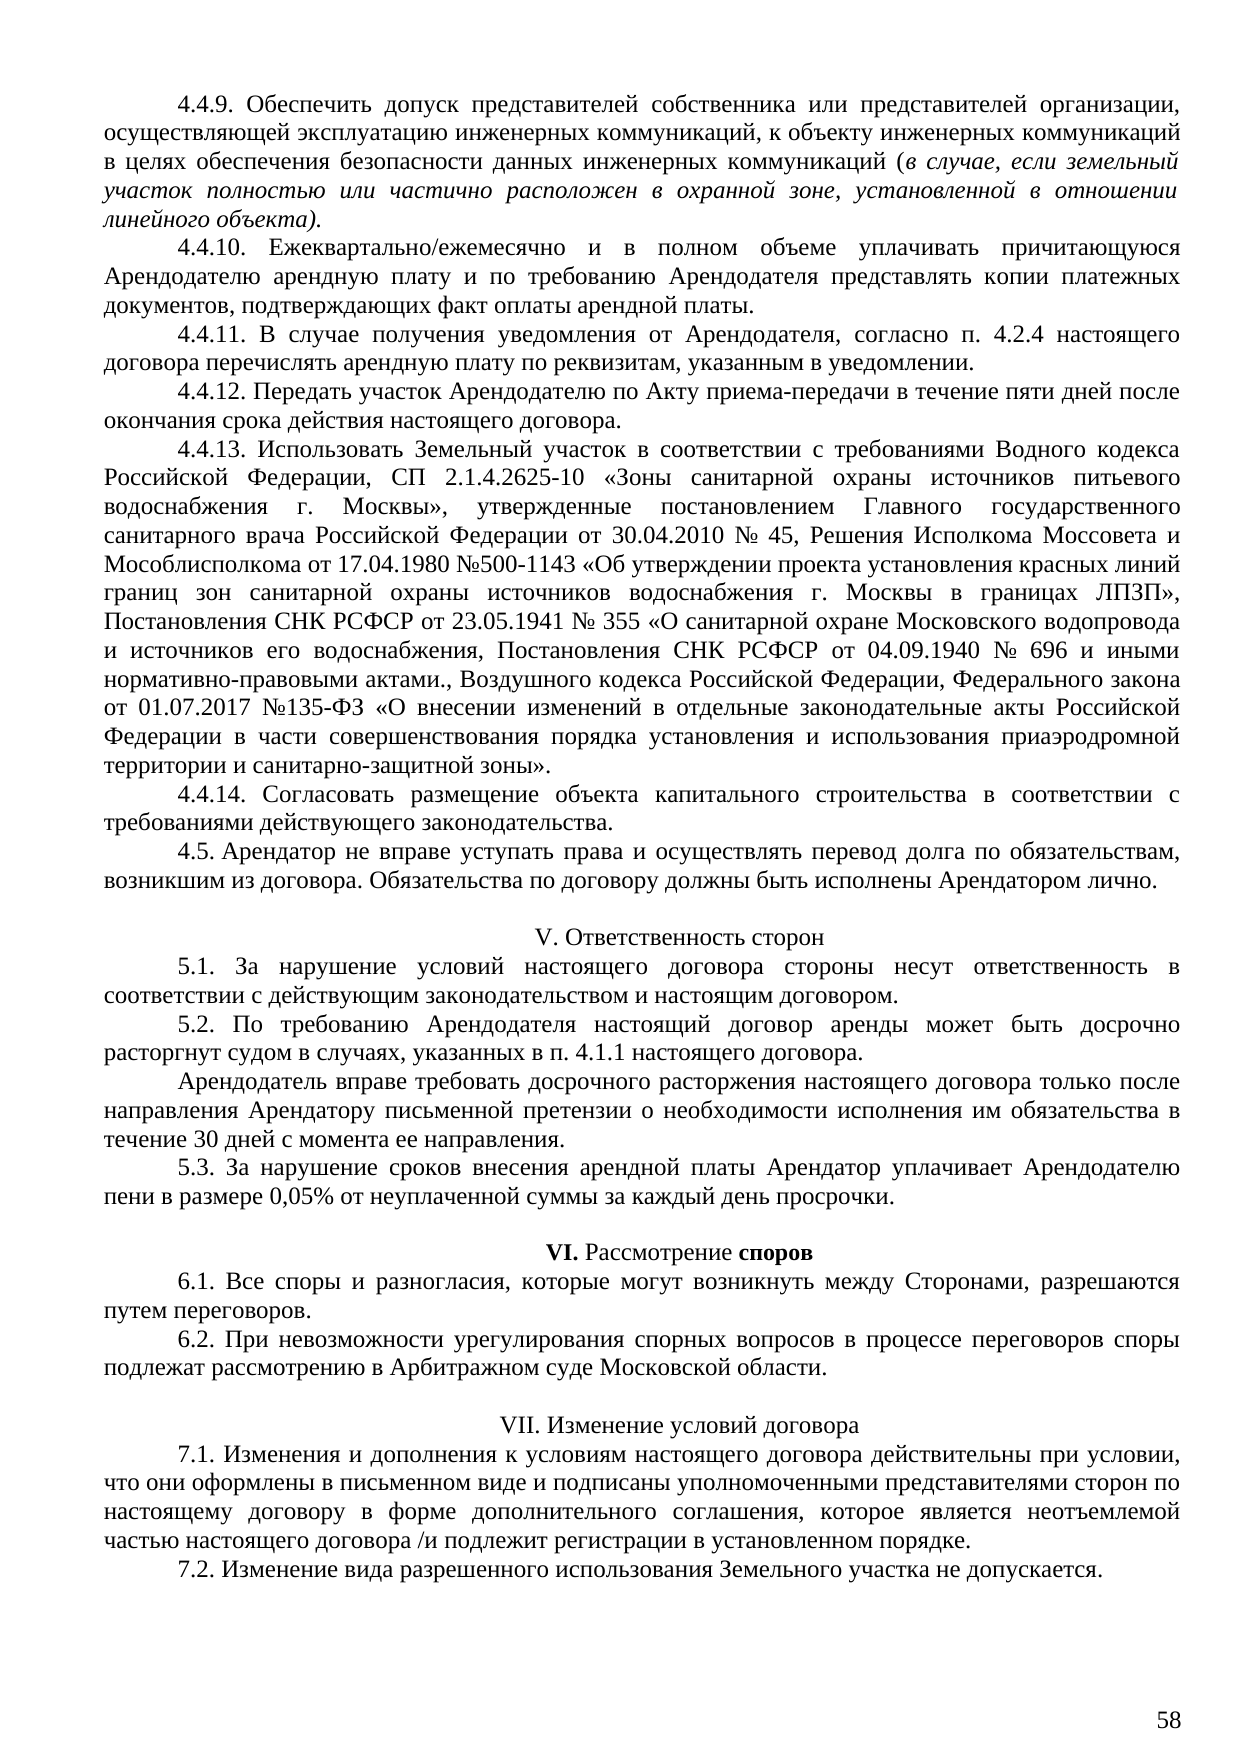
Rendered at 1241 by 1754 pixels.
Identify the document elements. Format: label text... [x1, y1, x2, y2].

text 6.2. При невозможности урегулирования спорных вопросов в процессе переговоров споры подлежат рассмотрению в Арбитражном суде Московской области. [103, 1324, 1181, 1381]
text VII. Изменение условий договора [103, 1410, 1181, 1439]
text VI. Рассмотрение споров [103, 1237, 1181, 1266]
text 4.5. Арендатор не вправе уступать права и осуществлять перевод долга по обязательствам, возникшим из договора. Обязательства по договору должны быть исполнены Арендатором лично. [103, 836, 1181, 894]
text 7.1. Изменения и дополнения к условиям настоящего договора действительны при условии, что они оформлены в письменном виде и подписаны уполномоченными представителями сторон по настоящему договору в форме дополнительного соглашения, которое является неотъемлемой частью настоящего договора /и подлежит регистрации в установленном порядке. [103, 1439, 1181, 1554]
text Арендодатель вправе требовать досрочного расторжения настоящего договора только после направления Арендатору письменной претензии о необходимости исполнения им обязательства в течение 30 дней с момента ее направления. [103, 1066, 1181, 1152]
text 5.3. За нарушение сроков внесения арендной платы Арендатор уплачивает Арендодателю пени в размере 0,05% от неуплаченной суммы за каждый день просрочки. [103, 1152, 1181, 1210]
text 4.4.12. Передать участок Арендодателю по Акту приема-передачи в течение пяти дней после окончания срока действия настоящего договора. [103, 376, 1181, 434]
text 4.4.10. Ежеквартально/ежемесячно и в полном объеме уплачивать причитающуюся Арендодателю арендную плату и по требованию Арендодателя представлять копии платежных документов, подтверждающих факт оплаты арендной платы. [103, 232, 1181, 319]
text 7.2. Изменение вида разрешенного использования Земельного участка не допускается. [103, 1554, 1181, 1582]
text 4.4.14. Согласовать размещение объекта капитального строительства в соответствии с требованиями действующего законодательства. [103, 779, 1181, 836]
text 5.1. За нарушение условий настоящего договора стороны несут ответственность в соответствии с действующим законодательством и настоящим договором. [103, 951, 1181, 1009]
text V. Ответственность сторон [103, 922, 1181, 951]
text 6.1. Все споры и разногласия, которые могут возникнуть между Сторонами, разрешаются путем переговоров. [103, 1266, 1181, 1324]
text 5.2. По требованию Арендодателя настоящий договор аренды может быть досрочно расторгнут судом в случаях, указанных в п. 4.1.1 настоящего договора. [103, 1009, 1181, 1066]
text 4.4.11. В случае получения уведомления от Арендодателя, согласно п. 4.2.4 настоящего договора перечислять арендную плату по реквизитам, указанным в уведомлении. [103, 319, 1181, 376]
text 4.4.9. Обеспечить допуск представителей собственника или представителей организации, осуществляющей эксплуатацию инженерных коммуникаций, к объекту инженерных коммуникаций в целях обеспечения безопасности данных инженерных коммуникаций (в случае, если земельный участок полностью или частично расположен в охранной зоне, установленной в отношении линейного объекта). [103, 89, 1181, 232]
text 4.4.13. Использовать Земельный участок в соответствии с требованиями Водного кодекса Российской Федерации, СП 2.1.4.2625-10 «Зоны санитарной охраны источников питьевого водоснабжения г. Москвы», утвержденные постановлением Главного государственного санитарного врача Российской Федерации от 30.04.2010 № 45, Решения Исполкома Моссовета и Мособлисполкома от 17.04.1980 №500-1143 «Об утверждении проекта установления красных линий границ зон санитарной охраны источников водоснабжения г. Москвы в границах ЛПЗП», Постановления СНК РСФСР от 23.05.1941 № 355 «О санитарной охране Московского водопровода и источников его водоснабжения, Постановления СНК РСФСР от 04.09.1940 № 696 и иными нормативно-правовыми актами., Воздушного кодекса Российской Федерации, Федерального закона от 01.07.2017 №135-ФЗ «О внесении изменений в отдельные законодательные акты Российской Федерации в части совершенствования порядка установления и использования приаэродромной территории и санитарно-защитной зоны». [103, 434, 1181, 779]
